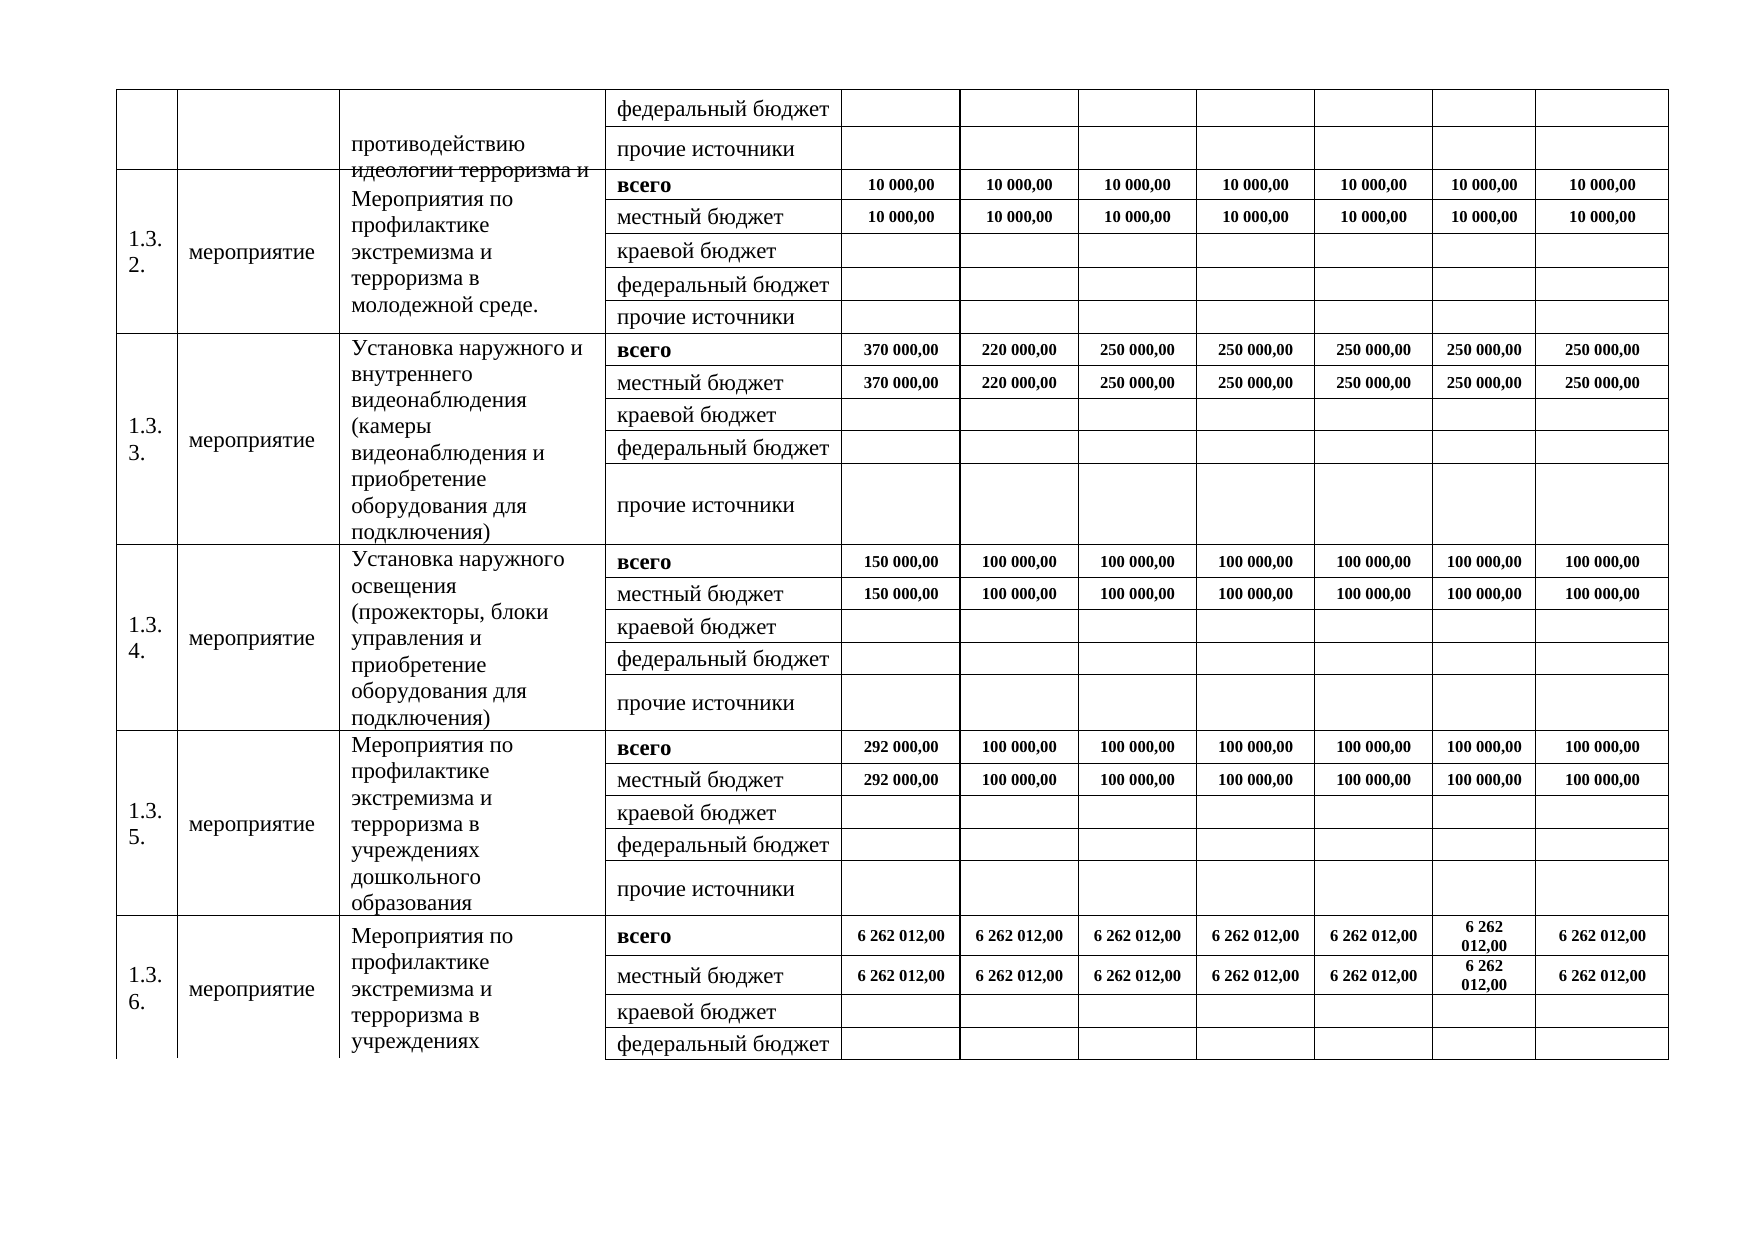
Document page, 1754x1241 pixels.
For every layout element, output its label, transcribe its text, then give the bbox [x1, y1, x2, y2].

table_cell 100 000,00 [1315, 764, 1432, 795]
table_cell [1079, 610, 1196, 642]
table_cell мероприятие [178, 545, 339, 730]
table_cell федеральный бюджет [606, 1028, 841, 1059]
table_cell [1315, 399, 1432, 430]
table_cell 10 000,00 [1315, 170, 1432, 198]
table_cell [1197, 431, 1314, 463]
table_cell [961, 90, 1078, 126]
table_cell [1197, 127, 1314, 169]
table_cell [1536, 301, 1668, 332]
table_cell [1197, 301, 1314, 332]
table_cell Мероприятия по профилактике экстремизма и терроризма в учреждениях дошкольного образования [340, 731, 605, 915]
table_cell 6 262 012,00 [1536, 956, 1668, 994]
table_cell 370 000,00 [842, 334, 959, 365]
table_cell [1433, 610, 1535, 642]
table_cell 100 000,00 [1197, 764, 1314, 795]
table_cell [842, 268, 959, 300]
table_cell [842, 234, 959, 267]
table_cell [1536, 1028, 1668, 1059]
table_cell 10 000,00 [842, 170, 959, 198]
table_cell краевой бюджет [606, 796, 841, 828]
table_cell [842, 301, 959, 332]
table_cell 6 262 012,00 [1433, 956, 1535, 994]
table_cell [842, 829, 959, 860]
table_cell мероприятие [177, 916, 340, 1059]
table_cell [1536, 127, 1668, 169]
table_cell [1536, 234, 1668, 267]
table_cell [842, 995, 959, 1027]
table_cell 10 000,00 [1433, 170, 1535, 198]
table_cell всего [606, 334, 841, 365]
table_cell [1197, 268, 1314, 300]
table_cell 6 262 012,00 [1536, 916, 1668, 955]
table_cell 100 000,00 [1536, 578, 1668, 609]
table_cell [842, 796, 959, 828]
table_cell 10 000,00 [1197, 170, 1314, 198]
table_cell краевой бюджет [606, 995, 841, 1027]
table_cell [1197, 1028, 1314, 1059]
table_cell местный бюджет [606, 956, 841, 994]
table_cell 100 000,00 [1536, 545, 1668, 577]
table_cell прочие источники [606, 464, 841, 544]
table_cell 250 000,00 [1433, 334, 1535, 365]
table_cell [1433, 464, 1535, 544]
table_cell Мероприятия по профилактике экстремизма и терроризма в учреждениях начального общего, основного общего и среднего образования [340, 916, 605, 1059]
table_cell 250 000,00 [1536, 366, 1668, 398]
table_cell [842, 90, 959, 126]
table_cell местный бюджет [606, 366, 841, 398]
table_cell всего [606, 916, 841, 955]
table_cell [842, 1028, 959, 1059]
table_cell [1079, 995, 1196, 1027]
table_cell 1.3.2. [117, 170, 177, 332]
table_cell 6 262 012,00 [961, 916, 1078, 955]
table_cell 150 000,00 [842, 545, 959, 577]
table_cell 220 000,00 [961, 366, 1078, 398]
table_cell [1197, 995, 1314, 1027]
table_cell [1433, 234, 1535, 267]
table_cell [1433, 90, 1535, 126]
table_cell мероприятие [178, 731, 339, 915]
table_cell [842, 610, 959, 642]
table_cell 370 000,00 [842, 366, 959, 398]
table_cell 100 000,00 [1197, 731, 1314, 763]
table_cell [961, 234, 1078, 267]
table_cell 250 000,00 [1433, 366, 1535, 398]
table_cell 100 000,00 [1536, 764, 1668, 795]
table_cell 6 262 012,00 [1079, 916, 1196, 955]
table_cell 1.3.6. [117, 916, 177, 1059]
table_cell 6 262 012,00 [1315, 916, 1432, 955]
table_cell 10 000,00 [1079, 170, 1196, 198]
table_cell [1315, 127, 1432, 169]
table_cell 100 000,00 [1433, 545, 1535, 577]
table_cell 100 000,00 [961, 578, 1078, 609]
table_cell всего [606, 545, 841, 577]
table_cell [961, 464, 1078, 544]
table_cell 100 000,00 [961, 764, 1078, 795]
table_cell 6 262 012,00 [1433, 916, 1535, 955]
table_cell 100 000,00 [1079, 545, 1196, 577]
table_cell Мероприятия по профилактике экстремизма и терроризма в молодежной среде. [340, 170, 605, 332]
table_cell [1315, 995, 1432, 1027]
table_cell [1536, 610, 1668, 642]
table_cell [1536, 399, 1668, 430]
table_cell 6 262 012,00 [961, 956, 1078, 994]
table_cell 6 262 012,00 [1315, 956, 1432, 994]
table_cell [1079, 431, 1196, 463]
table_cell [961, 301, 1078, 332]
table_cell местный бюджет [606, 200, 841, 233]
table_cell местный бюджет [606, 764, 841, 795]
table_cell [1315, 861, 1432, 915]
table_cell [1079, 399, 1196, 430]
table_cell [1197, 643, 1314, 674]
table_cell 292 000,00 [842, 731, 959, 763]
table_cell [1433, 399, 1535, 430]
table_cell 6 262 012,00 [842, 916, 959, 955]
table_cell краевой бюджет [606, 610, 841, 642]
table_cell 100 000,00 [1197, 578, 1314, 609]
table_cell [1079, 127, 1196, 169]
table_cell местный бюджет [606, 578, 841, 609]
table_cell [842, 643, 959, 674]
table_cell 250 000,00 [1536, 334, 1668, 365]
table_cell прочие источники [606, 301, 841, 332]
table_cell [1315, 796, 1432, 828]
table_cell [1315, 234, 1432, 267]
table_cell 10 000,00 [842, 200, 959, 233]
table_cell прочие источники [606, 127, 841, 169]
table_cell 10 000,00 [1433, 200, 1535, 233]
table_cell 100 000,00 [961, 731, 1078, 763]
table_cell [1536, 829, 1668, 860]
table_cell [1197, 829, 1314, 860]
table_cell [1536, 675, 1668, 730]
table_cell [842, 431, 959, 463]
table_cell 100 000,00 [1433, 764, 1535, 795]
table_cell федеральный бюджет [606, 268, 841, 300]
table_cell 6 262 012,00 [1197, 916, 1314, 955]
table_cell мероприятие [178, 170, 339, 332]
table_cell [1433, 1028, 1535, 1059]
table_cell прочие источники [606, 861, 841, 915]
table_cell 100 000,00 [961, 545, 1078, 577]
table_cell [961, 861, 1078, 915]
table_cell [1433, 675, 1535, 730]
table_cell [1079, 643, 1196, 674]
table_cell [1315, 90, 1432, 126]
table_cell 6 262 012,00 [842, 956, 959, 994]
table_cell [1536, 643, 1668, 674]
table_cell [842, 399, 959, 430]
table_cell 10 000,00 [961, 200, 1078, 233]
table_cell [1079, 268, 1196, 300]
table_cell [1315, 268, 1432, 300]
table_cell 100 000,00 [1079, 731, 1196, 763]
table_cell [961, 796, 1078, 828]
table_cell прочие источники [606, 675, 841, 730]
table_cell [1315, 301, 1432, 332]
table_cell [1197, 464, 1314, 544]
table_cell 10 000,00 [1079, 200, 1196, 233]
table_cell [1197, 675, 1314, 730]
table_cell [961, 1028, 1078, 1059]
table_cell [1433, 127, 1535, 169]
table_cell [1433, 829, 1535, 860]
table_cell [1197, 90, 1314, 126]
table_cell [842, 861, 959, 915]
table_cell [1433, 301, 1535, 332]
table_cell 100 000,00 [1315, 578, 1432, 609]
table_cell [961, 431, 1078, 463]
table_cell 10 000,00 [1536, 200, 1668, 233]
table_cell [1536, 90, 1668, 126]
table_cell [1079, 464, 1196, 544]
table_cell [961, 675, 1078, 730]
table_cell 100 000,00 [1079, 764, 1196, 795]
table_cell [961, 127, 1078, 169]
table_cell [842, 464, 959, 544]
table_cell 10 000,00 [1197, 200, 1314, 233]
table_cell 1.3.5. [117, 731, 177, 915]
table_cell 250 000,00 [1315, 366, 1432, 398]
table_cell [961, 829, 1078, 860]
table_cell [1197, 861, 1314, 915]
table_cell [842, 675, 959, 730]
table_cell [1315, 829, 1432, 860]
table_cell 100 000,00 [1433, 731, 1535, 763]
table_cell [1079, 301, 1196, 332]
table_cell [1315, 643, 1432, 674]
table_cell 250 000,00 [1079, 366, 1196, 398]
table_cell 10 000,00 [961, 170, 1078, 198]
table_cell [1433, 861, 1535, 915]
table_cell [1433, 268, 1535, 300]
table_cell [1079, 234, 1196, 267]
table_cell 292 000,00 [842, 764, 959, 795]
table_cell [1536, 796, 1668, 828]
table_cell 150 000,00 [842, 578, 959, 609]
table_cell всего [606, 731, 841, 763]
table_cell [1536, 995, 1668, 1027]
table_cell всего [606, 170, 841, 198]
table_cell [1536, 861, 1668, 915]
table_cell [1315, 1028, 1432, 1059]
table_cell 250 000,00 [1197, 334, 1314, 365]
table_cell [1197, 610, 1314, 642]
table_cell 250 000,00 [1079, 334, 1196, 365]
table_cell [1079, 861, 1196, 915]
table_cell [1433, 796, 1535, 828]
table_cell [1197, 234, 1314, 267]
table_cell [1315, 464, 1432, 544]
table_cell 6 262 012,00 [1079, 956, 1196, 994]
table_cell [961, 399, 1078, 430]
table_cell [1079, 829, 1196, 860]
table_cell [1197, 399, 1314, 430]
table_cell 100 000,00 [1433, 578, 1535, 609]
table_cell [1079, 675, 1196, 730]
table_cell [842, 127, 959, 169]
table_cell 220 000,00 [961, 334, 1078, 365]
table_cell [1079, 1028, 1196, 1059]
table_cell [1315, 610, 1432, 642]
table_cell федеральный бюджет [606, 643, 841, 674]
table_cell [1197, 796, 1314, 828]
table_cell [1536, 431, 1668, 463]
table_cell 6 262 012,00 [1197, 956, 1314, 994]
table_cell Установка наружного освещения (прожекторы, блоки управления и приобретение оборудования для подключения) [340, 545, 605, 730]
table_cell федеральный бюджет [606, 431, 841, 463]
table_cell 250 000,00 [1197, 366, 1314, 398]
table_cell 1.3.3. [117, 334, 177, 544]
table_cell [1433, 995, 1535, 1027]
table_cell [1079, 796, 1196, 828]
table_cell краевой бюджет [606, 234, 841, 267]
table_cell 250 000,00 [1315, 334, 1432, 365]
table_cell [1433, 643, 1535, 674]
table_cell федеральный бюджет [606, 90, 841, 126]
table_cell 100 000,00 [1315, 545, 1432, 577]
table_cell мероприятие [178, 334, 339, 544]
table_cell 100 000,00 [1536, 731, 1668, 763]
table_cell [961, 610, 1078, 642]
table_cell 1.3.4. [117, 545, 177, 730]
table_cell [961, 643, 1078, 674]
table_cell краевой бюджет [606, 399, 841, 430]
table_cell [961, 995, 1078, 1027]
table_cell 100 000,00 [1197, 545, 1314, 577]
table_cell федеральный бюджет [606, 829, 841, 860]
table_cell 100 000,00 [1079, 578, 1196, 609]
table_cell 100 000,00 [1315, 731, 1432, 763]
table_cell [1433, 431, 1535, 463]
table_cell [1536, 268, 1668, 300]
table_cell [1315, 675, 1432, 730]
table_cell 10 000,00 [1315, 200, 1432, 233]
table_cell [1536, 464, 1668, 544]
table_cell [1315, 431, 1432, 463]
table_cell Установка наружного и внутреннего видеонаблюдения (камеры видеонаблюдения и приобретение оборудования для подключения) [340, 334, 605, 544]
table_cell 10 000,00 [1536, 170, 1668, 198]
table_cell [961, 268, 1078, 300]
table_cell [1079, 90, 1196, 126]
